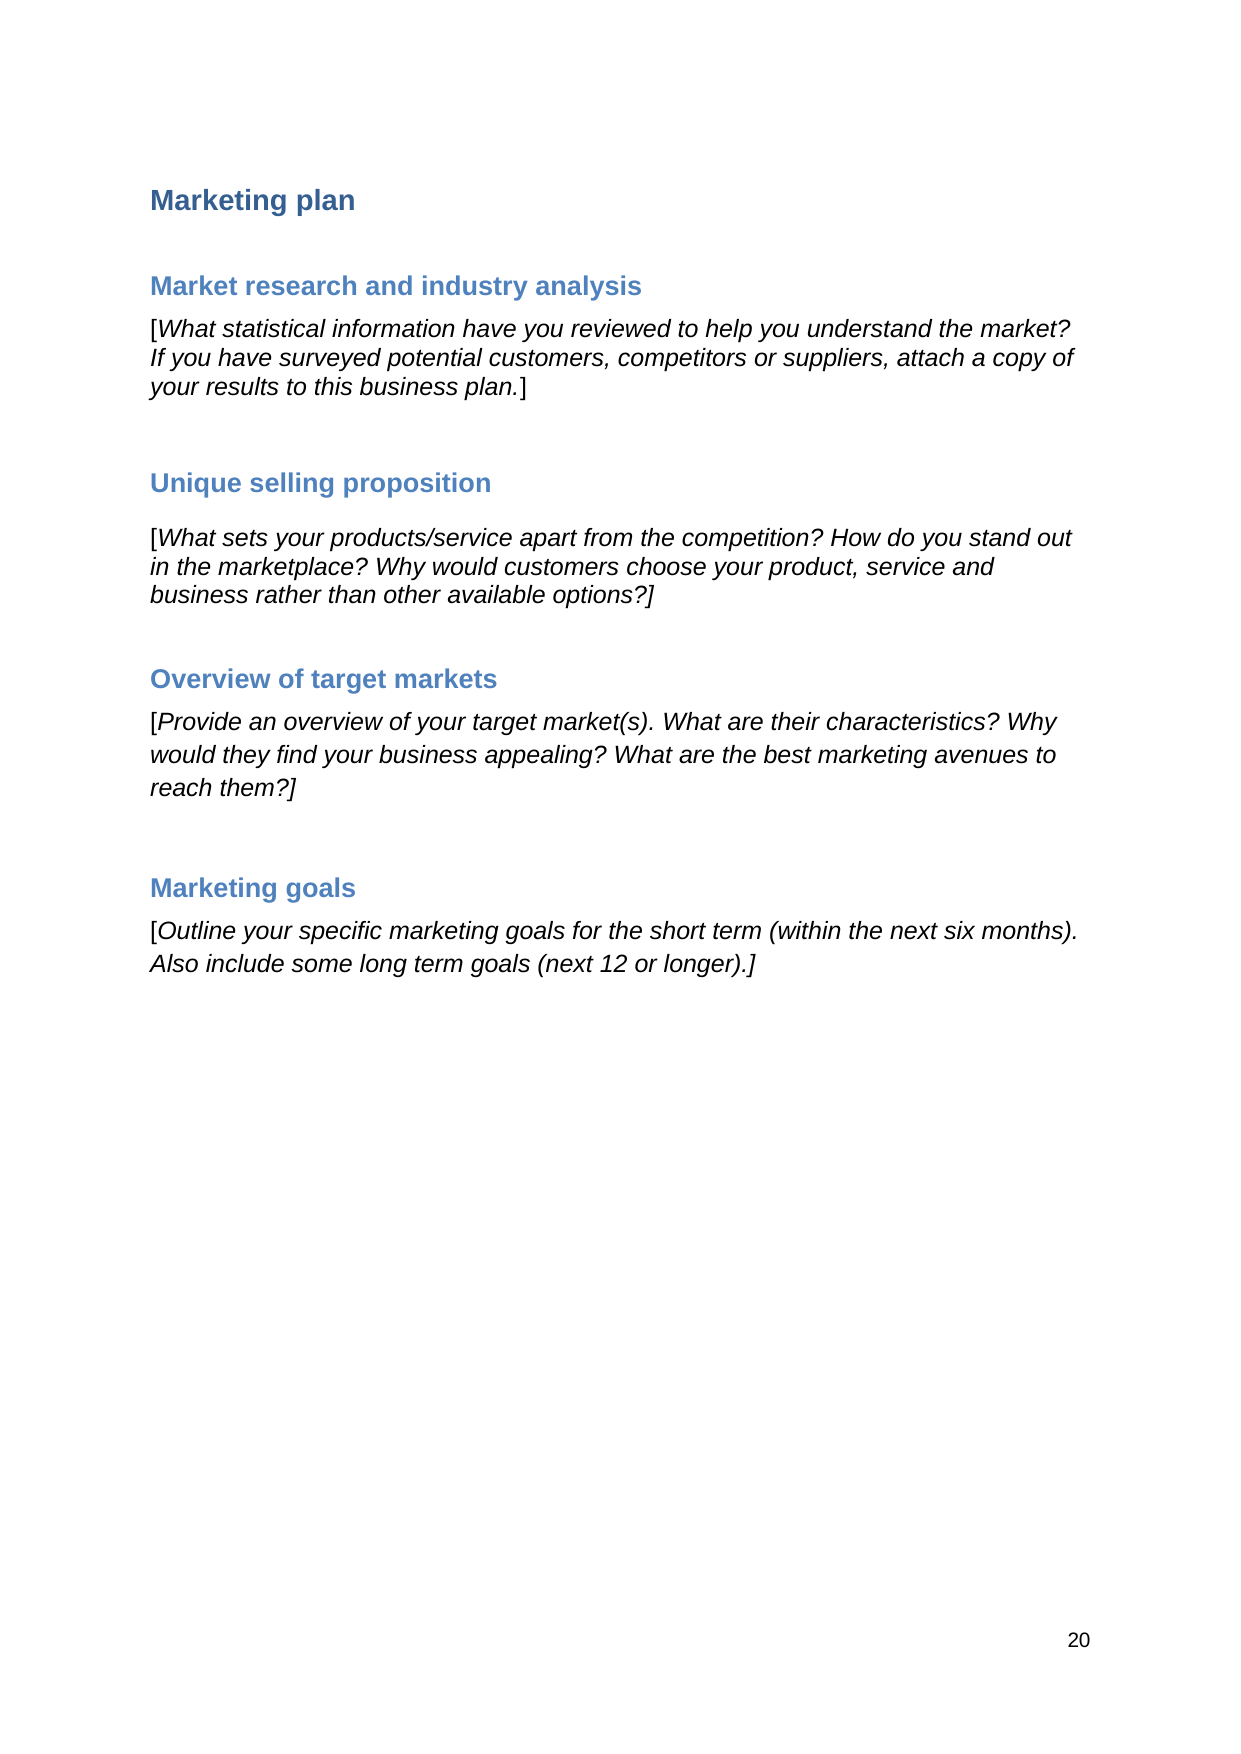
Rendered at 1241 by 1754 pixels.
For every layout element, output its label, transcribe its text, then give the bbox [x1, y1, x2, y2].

text [What statistical information have you reviewed to help you understand the market? If you have surveyed potential customers, competitors or suppliers, attach a copy of your results to this business plan.] [150, 314, 1090, 400]
subtitle Unique selling proposition [150, 467, 1090, 498]
text [Provide an overview of your target market(s). What are their characteristics? Why would they find your business appealing? What are the best marketing avenues to reach them?] [150, 707, 1090, 802]
subtitle Marketing goals [150, 872, 1090, 903]
subtitle Overview of target markets [150, 663, 1090, 694]
text [What sets your products/service apart from the competition? How do you stand out in the marketplace? Why would customers choose your product, service and business rather than other available options?] [150, 523, 1090, 609]
text [Outline your specific marketing goals for the short term (within the next six months). Also include some long term goals (next 12 or longer).] [150, 916, 1090, 978]
subtitle Marketing plan [150, 183, 1090, 216]
subtitle Market research and industry analysis [150, 270, 1090, 302]
